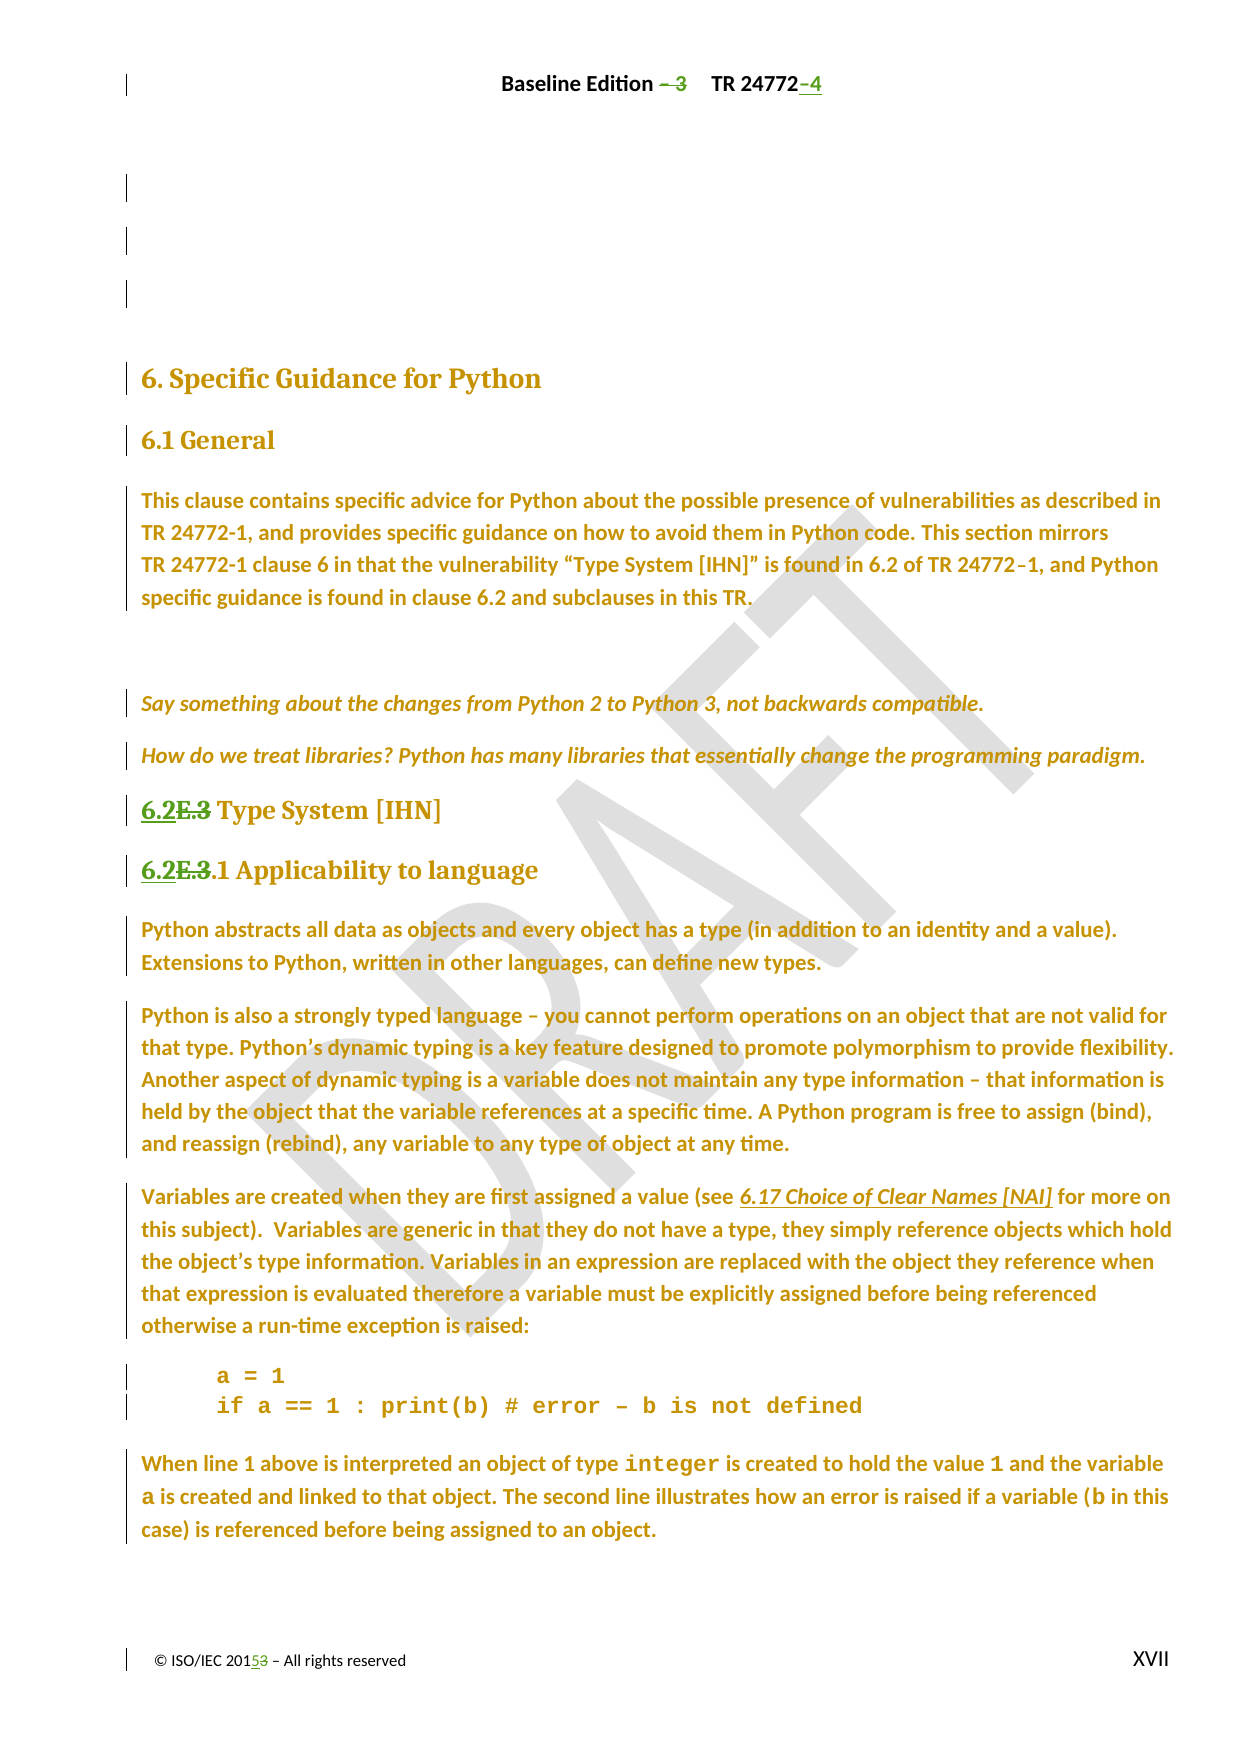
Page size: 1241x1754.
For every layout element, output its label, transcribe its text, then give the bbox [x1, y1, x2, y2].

text This clause contains specific advice for Python about the possible presence of vulnerabilities as described in TR 24772-1, and provides specific guidance on how to avoid them in Python code. This section mirrors TR 24772-1 clause 6 in that the vulnerability “Type System [IHN]” is found in 6.2 of TR 24772–1, and Python specific guidance is found in clause 6.2 and subclauses in this TR. [141, 486, 1182, 611]
text When line 1 above is interpreted an object of type integer is created to hold the value 1 and the variable a is created and linked to that object. The second line illustrates how an error is raised if a variable (b in this case) is referenced before being assigned to an object. [141, 1449, 1182, 1543]
text Variables are created when they are first assigned a value (see for more on this subject). Variables are generic in that they do not have a type, they simply reference objects which hold the object’s type information. Variables in an expression are replaced with the object they reference when that expression is evaluated therefore a variable must be explicitly assigned before being referenced otherwise a run-time exception is raised: [141, 1182, 1182, 1339]
text if a == 1 : print(b) # error – b is not defined [141, 1394, 1182, 1420]
subtitle .1 Applicability to language [141, 855, 1182, 887]
subtitle Type System [IHN] [141, 795, 1182, 826]
text a = 1 [216, 1364, 1182, 1390]
subtitle 6. Specific Guidance for Python [141, 362, 1182, 395]
subtitle 6.1 General [141, 425, 1182, 456]
text Python is also a strongly typed language – you cannot perform operations on an object that are not valid for that type. Python’s dynamic typing is a key feature designed to promote polymorphism to provide flexibility. Another aspect of dynamic typing is a variable does not maintain any type information – that information is held by the object that the variable references at a specific time. A Python program is free to assign (bind), and reassign (rebind), any variable to any type of object at any time. [141, 1001, 1182, 1157]
text Say something about the changes from Python 2 to Python 3, not backwards compatible. [141, 689, 1182, 717]
text Python abstracts all data as objects and every object has a type (in addition to an identity and a value). Extensions to Python, written in other languages, can define new types. [141, 916, 1182, 976]
text How do we treat libraries? Python has many libraries that essentially change the programming paradigm. [141, 742, 1182, 770]
